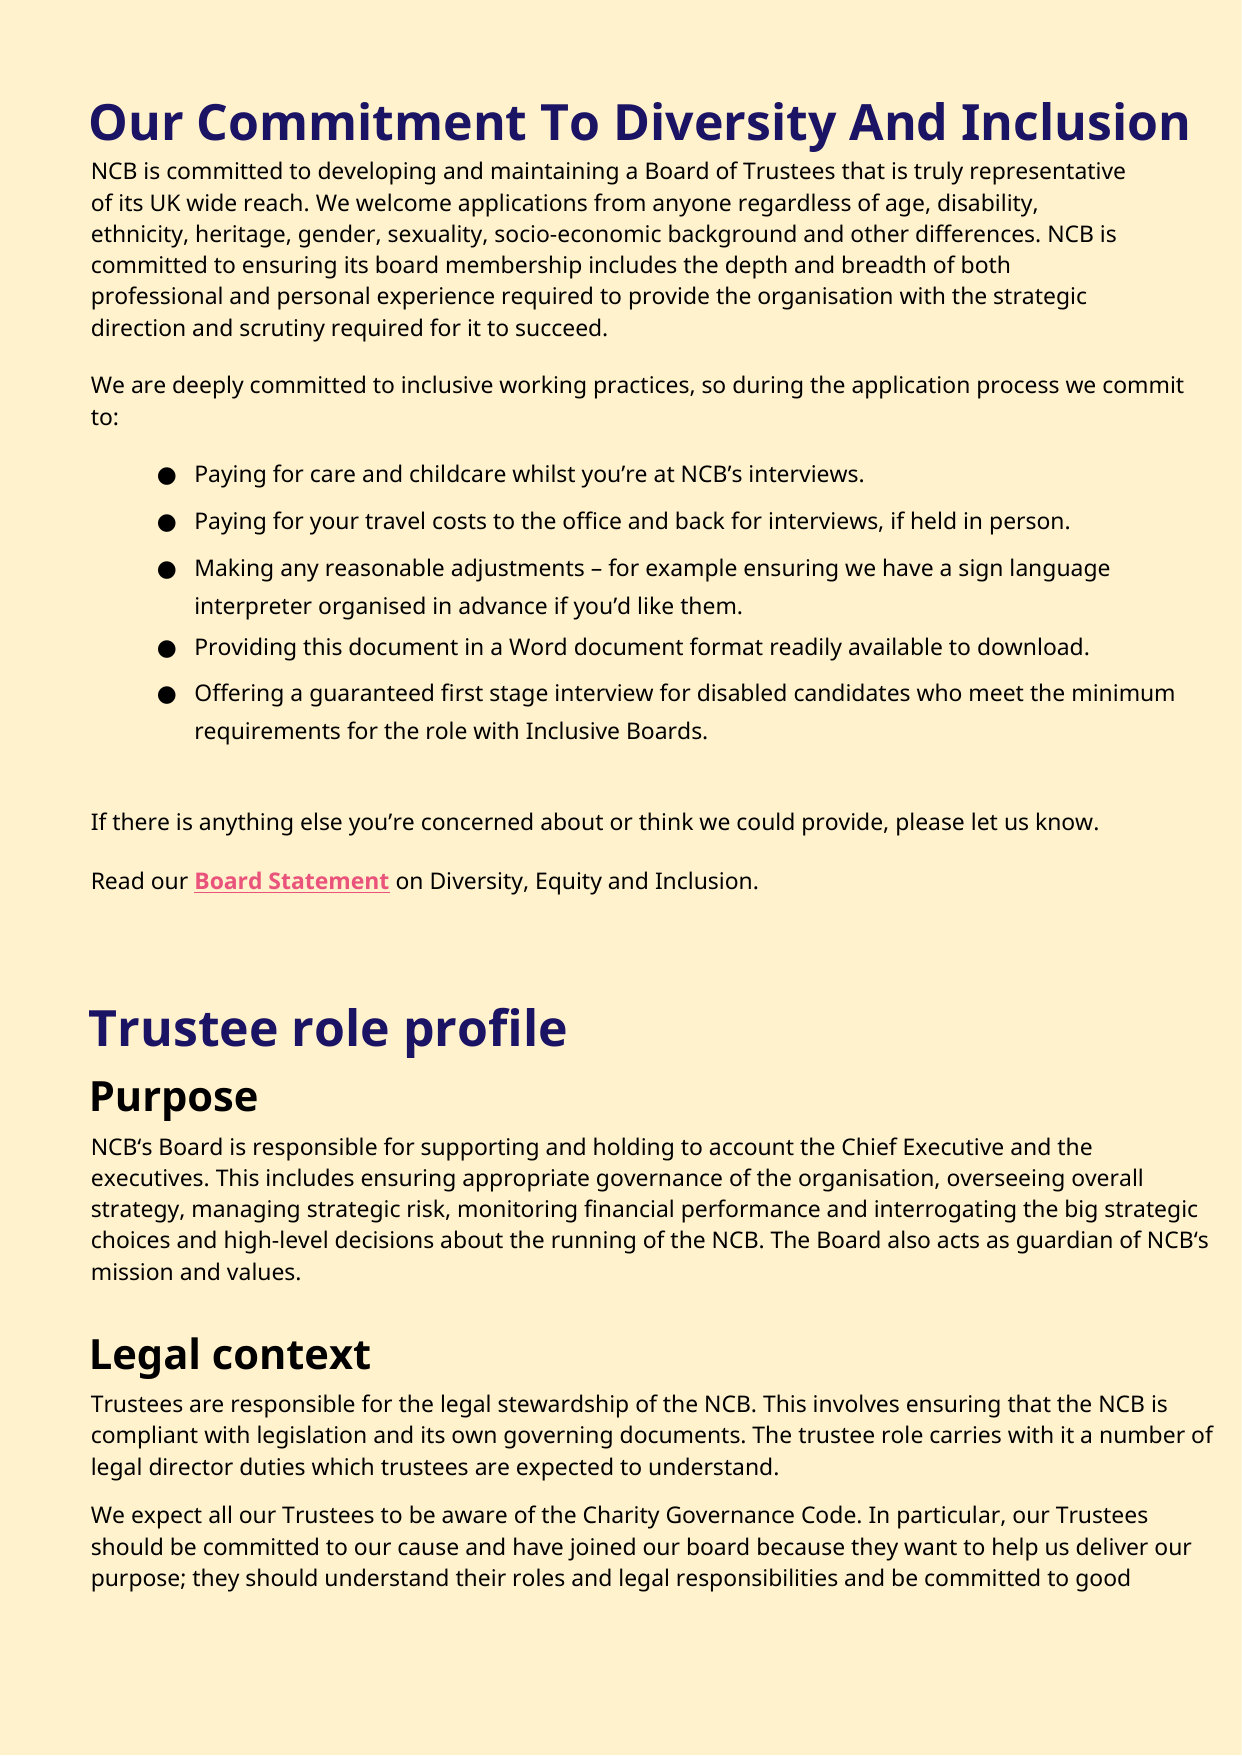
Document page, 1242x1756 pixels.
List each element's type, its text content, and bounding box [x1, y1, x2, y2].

text NCB is committed to developing and maintaining a Board of Trustees that is truly representative of its UK wide reach. We welcome applications from anyone regardless of age, disability, ethnicity, heritage, gender, sexuality, socio-economic background and other differences. NCB is committed to ensuring its board membership includes the depth and breadth of both professional and personal experience required to provide the organisation with the strategic direction and scrutiny required for it to succeed. [91, 155, 1139, 343]
text If there is anything else you’re concerned about or think we could provide, please let us know. [91, 806, 1107, 837]
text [91, 1499, 1215, 1593]
list Offering a guaranteed first stage interview for disabled candidates who meet the minimum requirements for the role with Inclusive Boards. [157, 668, 1215, 746]
subtitle Purpose [88, 1067, 1208, 1124]
list Paying for care and childcare whilst you’re at NCB’s interviews. [157, 449, 1215, 496]
text Trustees are responsible for the legal stewardship of the NCB. This involves ensuring that the NCB is compliant with legislation and its own governing documents. The trustee role carries with it a number of legal director duties which trustees are expected to understand. [91, 1388, 1215, 1482]
text Trustee role profile [88, 993, 1215, 1062]
text Read our Board Statement on Diversity, Equity and Inclusion. [91, 865, 1215, 897]
list Paying for your travel costs to the office and back for interviews, if held in person. [157, 496, 1215, 543]
list Making any reasonable adjustments – for example ensuring we have a sign language interpreter organised in advance if you’d like them. [157, 543, 1215, 621]
text NCB‘s Board is responsible for supporting and holding to account the Chief Executive and the executives. This includes ensuring appropriate governance of the organisation, overseeing overall strategy, managing strategic risk, monitoring financial performance and interrogating the big strategic choices and high-level decisions about the running of the NCB. The Board also acts as guardian of NCB‘s mission and values. [91, 1131, 1215, 1287]
text We are deeply committed to inclusive working practices, so during the application process we commit to: [91, 369, 1215, 432]
list Providing this document in a Word document format readily available to download. [157, 621, 1215, 668]
subtitle Our Commitment To Diversity And Inclusion [88, 87, 1215, 155]
subtitle Legal context [88, 1324, 1208, 1381]
